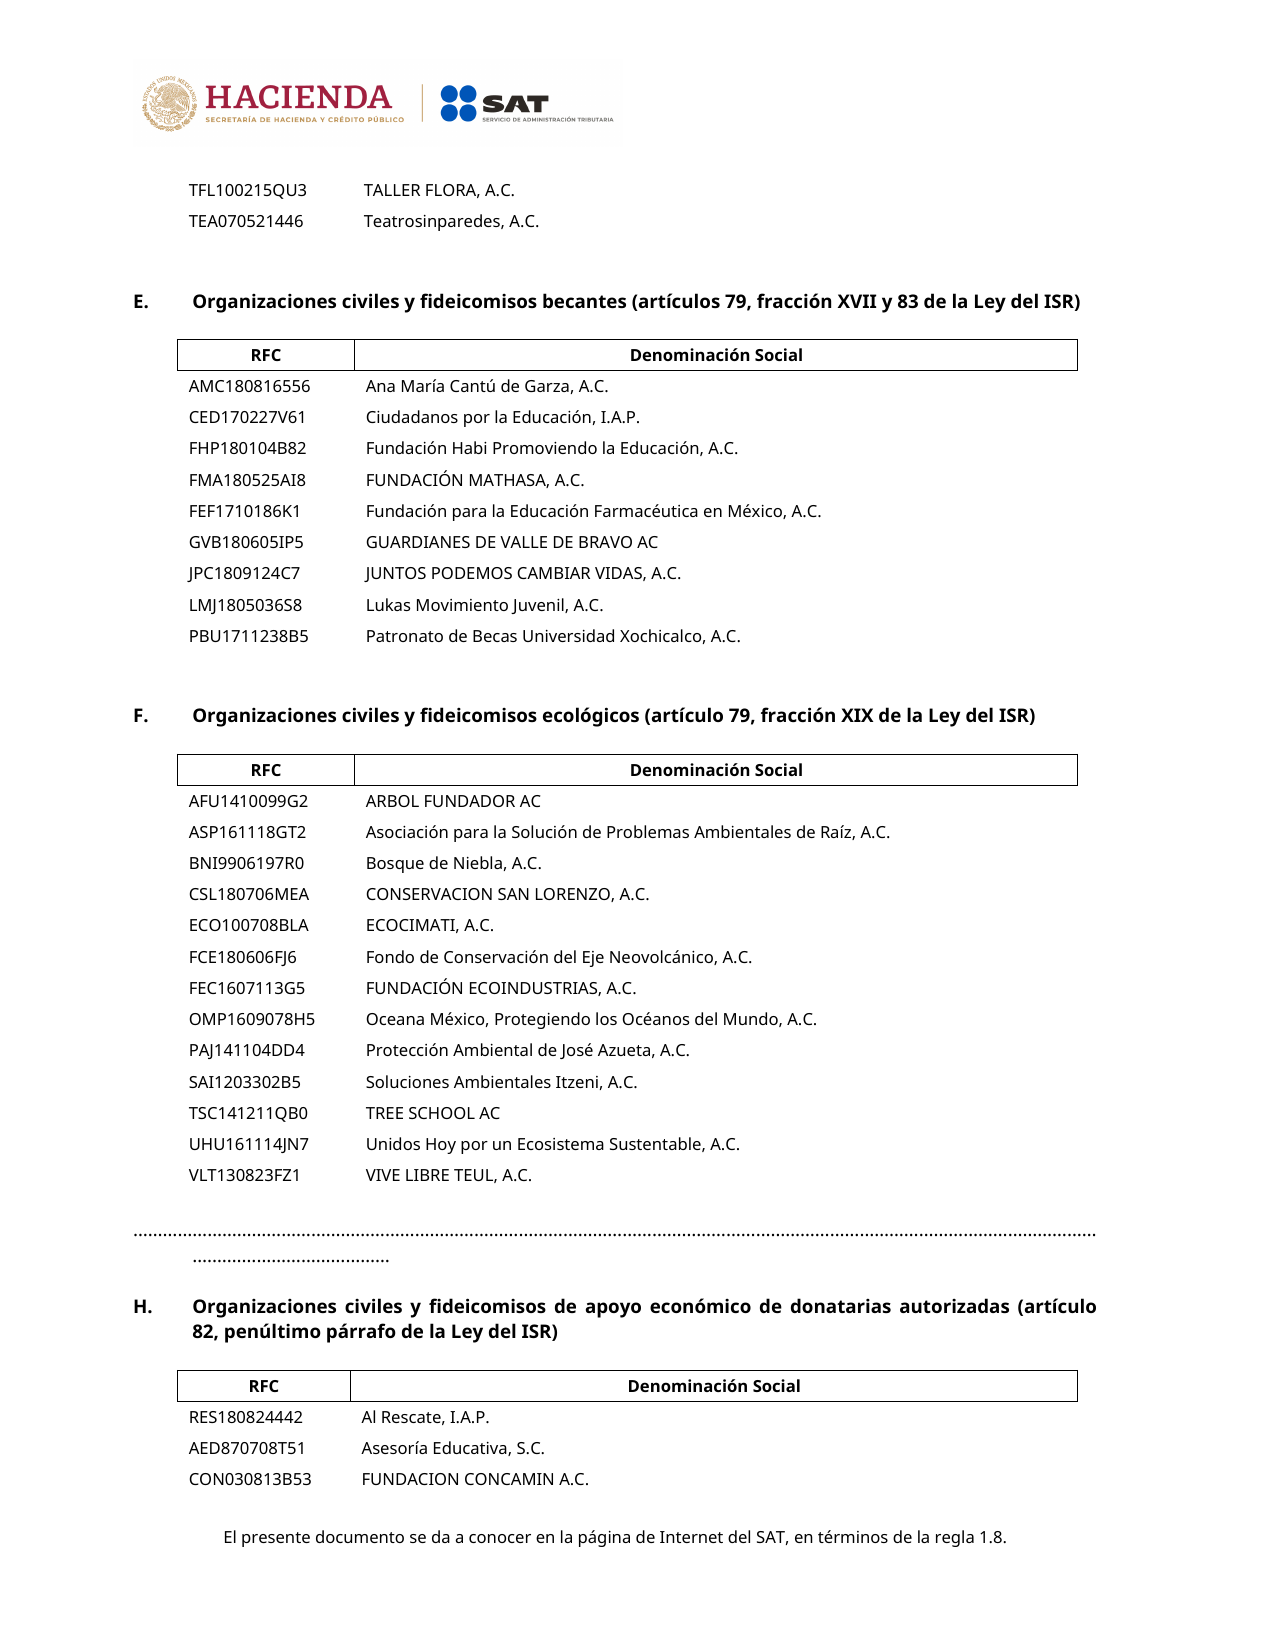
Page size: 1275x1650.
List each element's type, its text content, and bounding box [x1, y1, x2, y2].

table_cell FUNDACIÓN ECOINDUSTRIAS, A.C. [354, 972, 1078, 1003]
table_cell GVB180605IP5 [177, 526, 354, 558]
table_cell TREE SCHOOL AC [354, 1097, 1078, 1128]
table_cell TSC141211QB0 [177, 1097, 354, 1128]
table_cell FMA180525AI8 [177, 464, 354, 495]
table_cell GUARDIANES DE VALLE DE BRAVO AC [354, 526, 1078, 558]
table_cell VIVE LIBRE TEUL, A.C. [354, 1160, 1078, 1191]
table_cell Bosque de Niebla, A.C. [354, 847, 1078, 878]
table_cell CONSERVACION SAN LORENZO, A.C. [354, 879, 1078, 910]
table_cell Lukas Movimiento Juvenil, A.C. [354, 589, 1078, 620]
table_cell CSL180706MEA [177, 879, 354, 910]
table_cell VLT130823FZ1 [177, 1160, 354, 1191]
table_cell FEC1607113G5 [177, 972, 354, 1003]
table_cell LMJ1805036S8 [177, 589, 354, 620]
table_cell FUNDACION CONCAMIN A.C. [350, 1464, 1078, 1495]
picture [132, 59, 624, 147]
table_header RFC [178, 755, 354, 785]
table_cell FUNDACIÓN MATHASA, A.C. [354, 464, 1078, 495]
table_cell ECOCIMATI, A.C. [354, 910, 1078, 941]
table_cell RES180824442 [177, 1402, 350, 1432]
table_cell Unidos Hoy por un Ecosistema Sustentable, A.C. [354, 1129, 1078, 1160]
table_header Denominación Social [351, 1371, 1077, 1401]
table_header Denominación Social [355, 340, 1077, 370]
table_cell Protección Ambiental de José Azueta, A.C. [354, 1035, 1078, 1066]
table_cell ASP161118GT2 [177, 816, 354, 847]
table_cell FCE180606FJ6 [177, 941, 354, 972]
table_cell SAI1203302B5 [177, 1066, 354, 1097]
table_header RFC [178, 340, 354, 370]
table_cell Oceana México, Protegiendo los Océanos del Mundo, A.C. [354, 1004, 1078, 1035]
table_cell AMC180816556 [177, 371, 354, 401]
table_cell JUNTOS PODEMOS CAMBIAR VIDAS, A.C. [354, 558, 1078, 589]
table_cell TALLER FLORA, A.C. [352, 174, 1078, 206]
text ……………………………………………………………………………………………………………………………………………………………………………….……………………………… [133, 1217, 1098, 1268]
table_cell Fondo de Conservación del Eje Neovolcánico, A.C. [354, 941, 1078, 972]
text F. Organizaciones civiles y fideicomisos ecológicos (artículo 79, fracción XIX de la Ley del ISR) [133, 702, 1098, 728]
table_cell Fundación para la Educación Farmacéutica en México, A.C. [354, 495, 1078, 526]
table_header Denominación Social [355, 755, 1077, 785]
table_cell Asociación para la Solución de Problemas Ambientales de Raíz, A.C. [354, 816, 1078, 847]
table_cell Asesoría Educativa, S.C. [350, 1432, 1078, 1463]
table_cell PAJ141104DD4 [177, 1035, 354, 1066]
text H. Organizaciones civiles y fideicomisos de apoyo económico de donatarias autorizadas (artículo 82, penúltimo párrafo de la Ley del ISR) [133, 1293, 1098, 1344]
table_cell TFL100215QU3 [177, 174, 352, 206]
table_cell CON030813B53 [177, 1464, 350, 1495]
table_cell Patronato de Becas Universidad Xochicalco, A.C. [354, 620, 1078, 651]
table_cell AED870708T51 [177, 1432, 350, 1463]
table_cell PBU1711238B5 [177, 620, 354, 651]
table_cell Al Rescate, I.A.P. [350, 1402, 1078, 1432]
text E. Organizaciones civiles y fideicomisos becantes (artículos 79, fracción XVII y 83 de la Ley del ISR) [133, 288, 1098, 313]
table_cell ECO100708BLA [177, 910, 354, 941]
table_cell Teatrosinparedes, A.C. [352, 206, 1078, 237]
table_cell ARBOL FUNDADOR AC [354, 786, 1078, 816]
table_cell CED170227V61 [177, 401, 354, 433]
table_header RFC [178, 1371, 350, 1401]
table_cell JPC1809124C7 [177, 558, 354, 589]
table_cell Ciudadanos por la Educación, I.A.P. [354, 401, 1078, 433]
table_cell Ana María Cantú de Garza, A.C. [354, 371, 1078, 401]
table_cell OMP1609078H5 [177, 1004, 354, 1035]
table_cell UHU161114JN7 [177, 1129, 354, 1160]
table_cell TEA070521446 [177, 206, 352, 237]
table_cell FEF1710186K1 [177, 495, 354, 526]
table_cell FHP180104B82 [177, 433, 354, 464]
table_cell Fundación Habi Promoviendo la Educación, A.C. [354, 433, 1078, 464]
table_cell Soluciones Ambientales Itzeni, A.C. [354, 1066, 1078, 1097]
table_cell BNI9906197R0 [177, 847, 354, 878]
table_cell AFU1410099G2 [177, 786, 354, 816]
